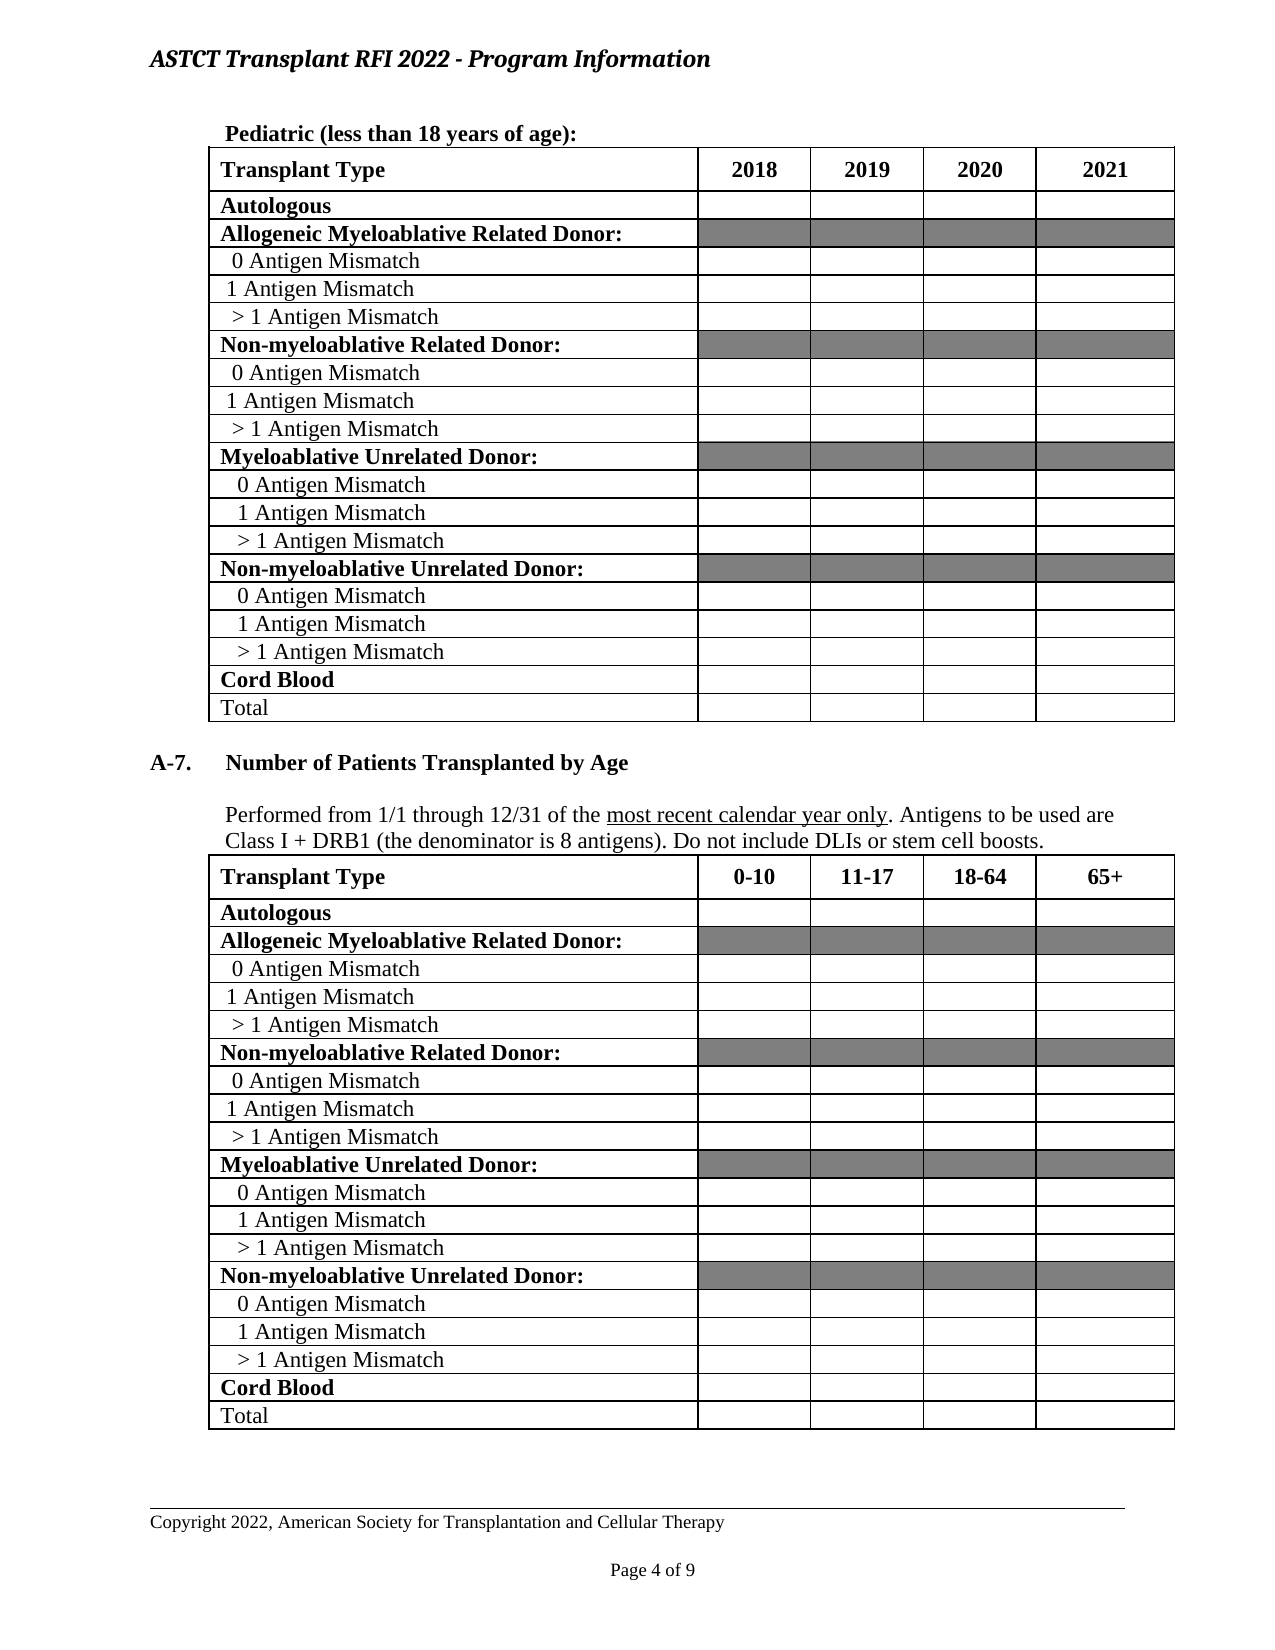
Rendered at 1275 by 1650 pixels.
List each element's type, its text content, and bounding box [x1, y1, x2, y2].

table_cell [924, 983, 1035, 1009]
table_cell [699, 192, 810, 218]
table_cell [699, 927, 810, 954]
table_cell [699, 1095, 810, 1121]
table_cell [699, 359, 810, 386]
table_cell [811, 666, 923, 693]
table_cell [811, 1235, 923, 1261]
table_cell Autologous [210, 900, 697, 926]
table_cell Total [210, 1402, 697, 1428]
table_cell [699, 443, 810, 469]
table_cell Non-myeloablative Unrelated Donor: [210, 555, 697, 581]
table_cell [924, 443, 1035, 469]
table_cell Autologous [210, 192, 697, 218]
table_cell [699, 415, 810, 441]
table_cell [699, 1011, 810, 1037]
table_cell [924, 1151, 1035, 1177]
text Performed from 1/1 through 12/31 of the most recent calendar year only. Antigens to be used are Class I + DRB1 (the denominator is 8 antigens). Do not include DLIs or stem cell boosts. [225, 801, 1155, 854]
table_cell [811, 611, 923, 637]
table_cell 1 Antigen Mismatch [210, 1318, 697, 1344]
table_cell [811, 694, 923, 721]
table_cell [1037, 1095, 1174, 1121]
table_cell [699, 276, 810, 302]
table_cell 1 Antigen Mismatch [210, 276, 697, 302]
table_cell [924, 1095, 1035, 1121]
table_cell [811, 192, 923, 218]
table_cell [811, 1374, 923, 1400]
table_cell [811, 1067, 923, 1093]
table_cell [1037, 1207, 1174, 1233]
table_cell Total [210, 694, 697, 721]
table_cell [699, 1123, 810, 1149]
table_cell [1037, 694, 1174, 721]
table_cell [811, 415, 923, 441]
table_cell [699, 1179, 810, 1205]
table_cell Myeloablative Unrelated Donor: [210, 1151, 697, 1177]
table_cell [811, 276, 923, 302]
table_cell Cord Blood [210, 1374, 697, 1400]
table_cell [699, 387, 810, 413]
text Pediatric (less than 18 years of age): [150, 120, 1155, 146]
table_cell [699, 1346, 810, 1372]
table_cell > 1 Antigen Mismatch [210, 527, 697, 553]
table_cell Non-myeloablative Unrelated Donor: [210, 1262, 697, 1289]
table_cell [699, 471, 810, 497]
table_cell > 1 Antigen Mismatch [210, 638, 697, 665]
table_cell [699, 1262, 810, 1289]
table_cell > 1 Antigen Mismatch [210, 1235, 697, 1261]
table_cell [811, 927, 923, 954]
table_cell 0 Antigen Mismatch [210, 955, 697, 982]
table_cell [924, 527, 1035, 553]
table_cell [699, 1039, 810, 1065]
table_cell [699, 1235, 810, 1261]
table_cell 1 Antigen Mismatch [210, 1095, 697, 1121]
table_cell [924, 1011, 1035, 1037]
table_cell [811, 387, 923, 413]
table_cell [1037, 1151, 1174, 1177]
table_cell [924, 694, 1035, 721]
table_cell [1037, 555, 1174, 581]
table_cell [924, 1402, 1035, 1428]
table_cell [699, 1151, 810, 1177]
table_cell [1037, 331, 1174, 358]
table_header Transplant Type [210, 856, 697, 898]
table_cell 0 Antigen Mismatch [210, 583, 697, 609]
table_cell [924, 927, 1035, 954]
table_cell [924, 471, 1035, 497]
table_cell [811, 1123, 923, 1149]
table_cell [811, 1151, 923, 1177]
table_cell [699, 1207, 810, 1233]
table_cell [1037, 443, 1174, 469]
table_cell > 1 Antigen Mismatch [210, 1346, 697, 1372]
table_cell [1037, 1374, 1174, 1400]
table_cell > 1 Antigen Mismatch [210, 1011, 697, 1037]
table_cell [811, 443, 923, 469]
table_cell Allogeneic Myeloablative Related Donor: [210, 927, 697, 954]
table_cell [1037, 1402, 1174, 1428]
table_cell [1037, 192, 1174, 218]
table_cell [1037, 1262, 1174, 1289]
table_cell [811, 1402, 923, 1428]
table_cell [1037, 1011, 1174, 1037]
table_cell 0 Antigen Mismatch [210, 1290, 697, 1317]
table_cell [924, 900, 1035, 926]
table_cell [811, 1207, 923, 1233]
table_header 0-10 [699, 856, 810, 898]
table_cell [699, 1318, 810, 1344]
table_cell > 1 Antigen Mismatch [210, 303, 697, 330]
table_cell [1037, 611, 1174, 637]
table_cell [1037, 1039, 1174, 1065]
table_cell [811, 1095, 923, 1121]
table_cell [1037, 1123, 1174, 1149]
table_cell 0 Antigen Mismatch [210, 1067, 697, 1093]
table_cell [1037, 499, 1174, 525]
text A-7. Number of Patients Transplanted by Age [150, 748, 1155, 775]
table_cell [699, 527, 810, 553]
table_header 2018 [699, 148, 810, 190]
table_cell [811, 583, 923, 609]
table_cell [1037, 1179, 1174, 1205]
table_cell 0 Antigen Mismatch [210, 471, 697, 497]
table_cell [699, 583, 810, 609]
table_cell [924, 1039, 1035, 1065]
table_cell [1037, 1067, 1174, 1093]
table_header Transplant Type [210, 148, 697, 190]
table_cell [924, 955, 1035, 982]
table_cell [699, 1374, 810, 1400]
table_cell 1 Antigen Mismatch [210, 1207, 697, 1233]
table_cell [924, 638, 1035, 665]
table_cell [811, 471, 923, 497]
table_cell [699, 499, 810, 525]
table_cell Non-myeloablative Related Donor: [210, 331, 697, 358]
table_cell [699, 638, 810, 665]
table_cell [811, 1039, 923, 1065]
table_cell [811, 1011, 923, 1037]
table_cell [811, 638, 923, 665]
table_cell [1037, 1346, 1174, 1372]
table_cell [699, 900, 810, 926]
table_cell > 1 Antigen Mismatch [210, 1123, 697, 1149]
table_cell [811, 900, 923, 926]
table_header 2020 [924, 148, 1035, 190]
table_cell [811, 1262, 923, 1289]
table_cell [1037, 527, 1174, 553]
table_cell Allogeneic Myeloablative Related Donor: [210, 220, 697, 246]
table_cell [699, 555, 810, 581]
table_cell [1037, 638, 1174, 665]
table_cell [924, 499, 1035, 525]
table_cell Cord Blood [210, 666, 697, 693]
table_cell [1037, 583, 1174, 609]
table_cell [699, 666, 810, 693]
table_cell [924, 331, 1035, 358]
table_cell [811, 499, 923, 525]
table_cell [1037, 276, 1174, 302]
table_cell [811, 331, 923, 358]
table_cell [699, 303, 810, 330]
table_cell [811, 1290, 923, 1317]
table_cell 1 Antigen Mismatch [210, 387, 697, 413]
table_cell [811, 555, 923, 581]
table_cell [811, 527, 923, 553]
table_cell [699, 1067, 810, 1093]
table_header 11-17 [811, 856, 923, 898]
table_cell [924, 220, 1035, 246]
table_cell [1037, 983, 1174, 1009]
table_cell [924, 1374, 1035, 1400]
table_cell [699, 694, 810, 721]
table_cell [1037, 666, 1174, 693]
table_cell Non-myeloablative Related Donor: [210, 1039, 697, 1065]
table_cell [924, 1346, 1035, 1372]
table_header 18-64 [924, 856, 1035, 898]
table_cell [699, 220, 810, 246]
table_cell [924, 1067, 1035, 1093]
table_cell [924, 387, 1035, 413]
table_cell 0 Antigen Mismatch [210, 1179, 697, 1205]
table_cell [1037, 1318, 1174, 1344]
table_cell 0 Antigen Mismatch [210, 359, 697, 386]
table_cell [811, 220, 923, 246]
table_cell [1037, 303, 1174, 330]
table_cell [924, 192, 1035, 218]
table_cell [1037, 471, 1174, 497]
table_cell [924, 276, 1035, 302]
table_cell [924, 583, 1035, 609]
table_cell [811, 955, 923, 982]
table_cell 1 Antigen Mismatch [210, 611, 697, 637]
table_cell [811, 1346, 923, 1372]
table_cell [924, 1262, 1035, 1289]
table_cell [699, 331, 810, 358]
table_cell [924, 1207, 1035, 1233]
table_cell [811, 1179, 923, 1205]
table_cell Myeloablative Unrelated Donor: [210, 443, 697, 469]
table_header 2021 [1037, 148, 1174, 190]
table_cell 0 Antigen Mismatch [210, 248, 697, 274]
table_header 65+ [1037, 856, 1174, 898]
table_cell 1 Antigen Mismatch [210, 983, 697, 1009]
table_cell [924, 303, 1035, 330]
table_cell [811, 983, 923, 1009]
table_cell [924, 611, 1035, 637]
table_cell [1037, 248, 1174, 274]
table_cell [1037, 1290, 1174, 1317]
table_cell [699, 983, 810, 1009]
table_cell [924, 1318, 1035, 1344]
table_cell [1037, 927, 1174, 954]
table_cell [924, 1290, 1035, 1317]
table_cell [811, 1318, 923, 1344]
table_cell [924, 359, 1035, 386]
table_cell [1037, 415, 1174, 441]
table_cell 1 Antigen Mismatch [210, 499, 697, 525]
table_cell [1037, 387, 1174, 413]
table_cell [924, 1123, 1035, 1149]
table_cell [699, 1402, 810, 1428]
table_cell [699, 248, 810, 274]
table_cell [699, 611, 810, 637]
table_cell [924, 666, 1035, 693]
table_cell [1037, 1235, 1174, 1261]
table_cell [811, 248, 923, 274]
table_cell [924, 555, 1035, 581]
table_cell [924, 415, 1035, 441]
table_cell > 1 Antigen Mismatch [210, 415, 697, 441]
table_cell [1037, 900, 1174, 926]
table_header 2019 [811, 148, 923, 190]
table_cell [924, 1235, 1035, 1261]
table_cell [811, 303, 923, 330]
table_cell [1037, 359, 1174, 386]
table_cell [699, 955, 810, 982]
table_cell [699, 1290, 810, 1317]
table_cell [1037, 955, 1174, 982]
table_cell [924, 1179, 1035, 1205]
table_cell [1037, 220, 1174, 246]
table_cell [811, 359, 923, 386]
table_cell [924, 248, 1035, 274]
